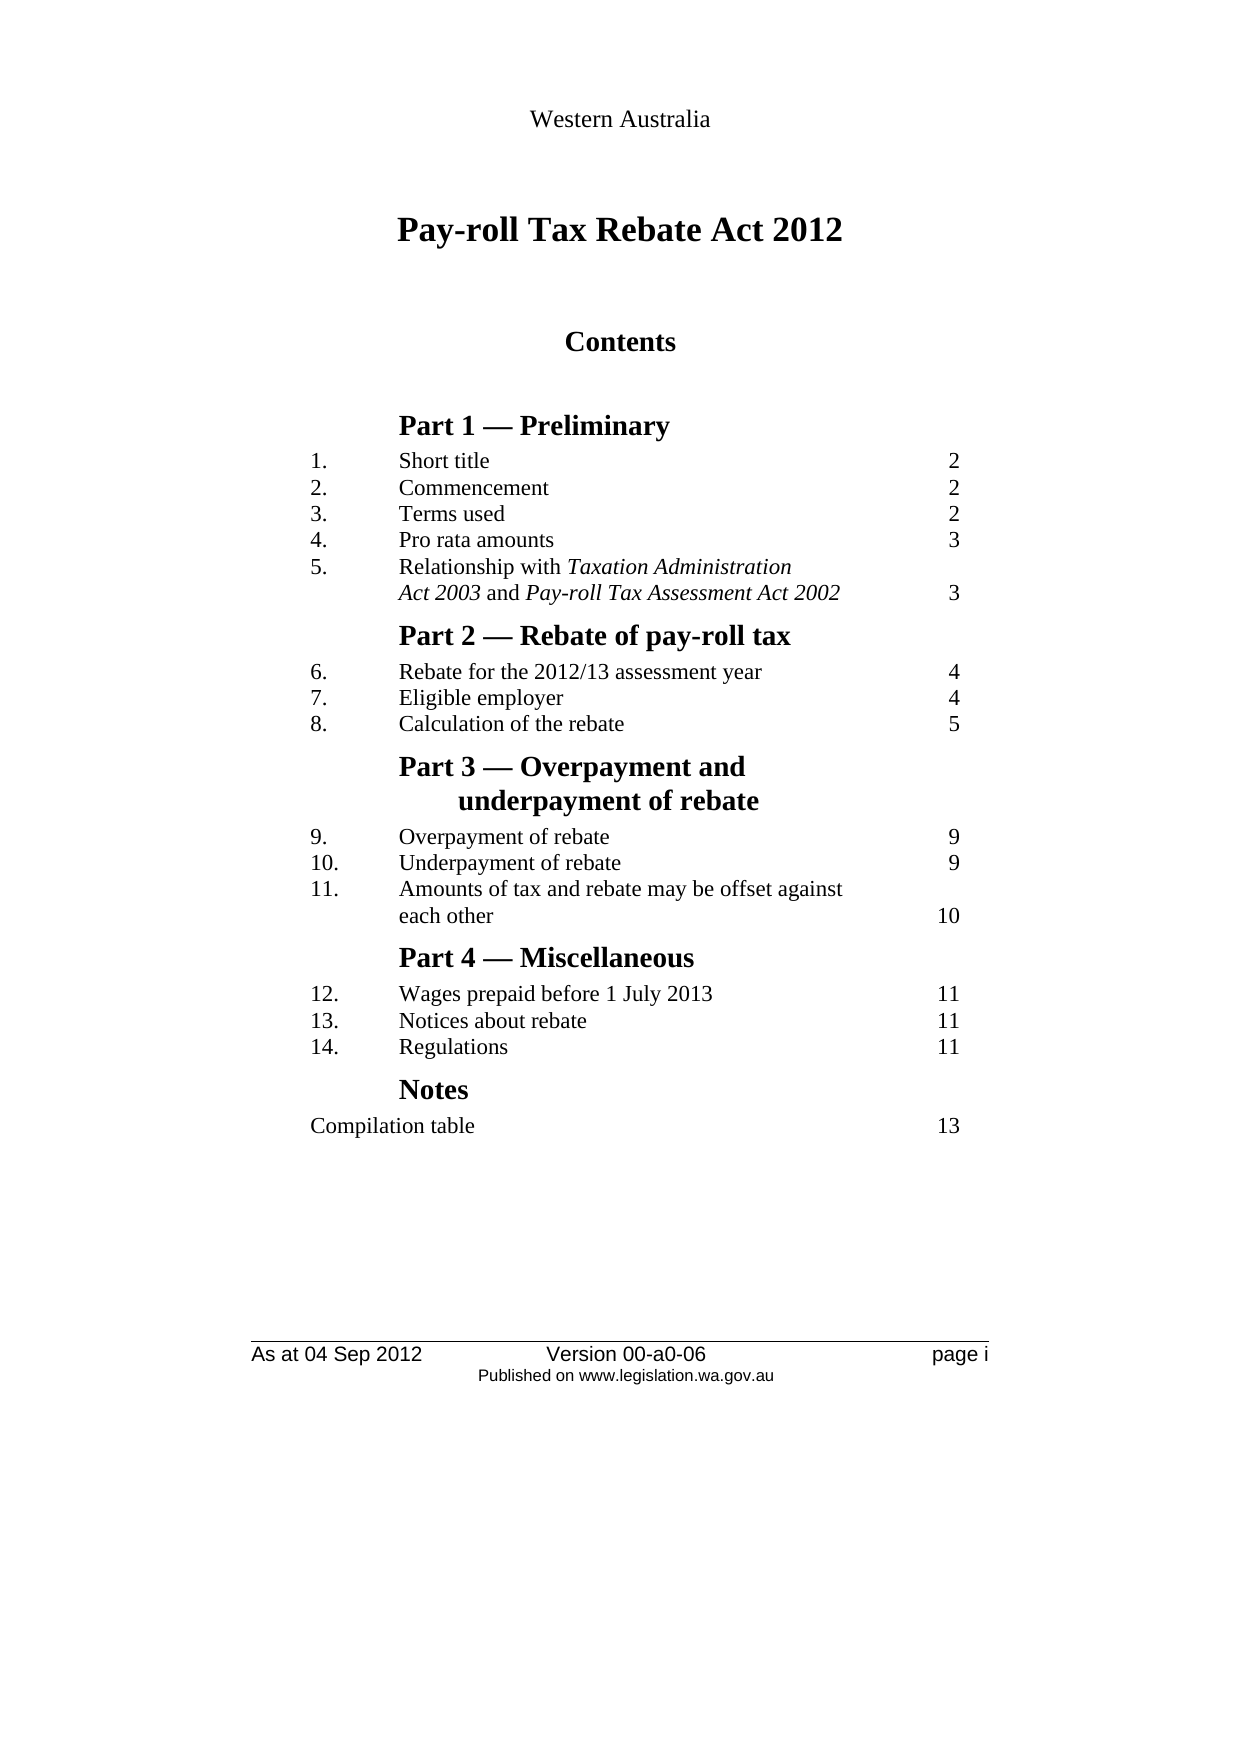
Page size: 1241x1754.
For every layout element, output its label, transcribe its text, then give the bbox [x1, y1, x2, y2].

text 14. Regulations 11 [310, 1033, 871, 1059]
text Part 2 — Rebate of pay-roll tax [399, 618, 871, 652]
text 4. Pro rata amounts 3 [310, 526, 871, 553]
text Compilation table 13 [310, 1112, 871, 1138]
text 12. Wages prepaid before 1 July 2013 11 [310, 980, 871, 1007]
text 2. Commencement 2 [310, 474, 871, 500]
text 11. Amounts of tax and rebate may be offset against each other 10 [310, 875, 871, 928]
text 1. Short title 2 [310, 447, 871, 474]
text Pay-roll Tax Rebate Act 2012 [251, 208, 989, 249]
text 9. Overpayment of rebate 9 [310, 823, 871, 849]
text Notes [399, 1072, 871, 1106]
text Part 1 — Preliminary [399, 408, 871, 441]
text 5. Relationship with Taxation Administration Act 2003 and Pay-roll Tax Assessment Act 2002 3 [310, 553, 871, 606]
text 13. Notices about rebate 11 [310, 1007, 871, 1033]
text 6. Rebate for the 2012/13 assessment year 4 [310, 658, 871, 684]
text Western Australia [251, 104, 989, 133]
text Part 4 — Miscellaneous [399, 941, 871, 974]
text 7. Eligible employer 4 [310, 684, 871, 711]
text Part 3 — Overpayment and underpayment of rebate [399, 749, 871, 816]
text 8. Calculation of the rebate 5 [310, 711, 871, 737]
text 3. Terms used 2 [310, 500, 871, 526]
text Contents [491, 324, 749, 358]
text 10. Underpayment of rebate 9 [310, 849, 871, 875]
